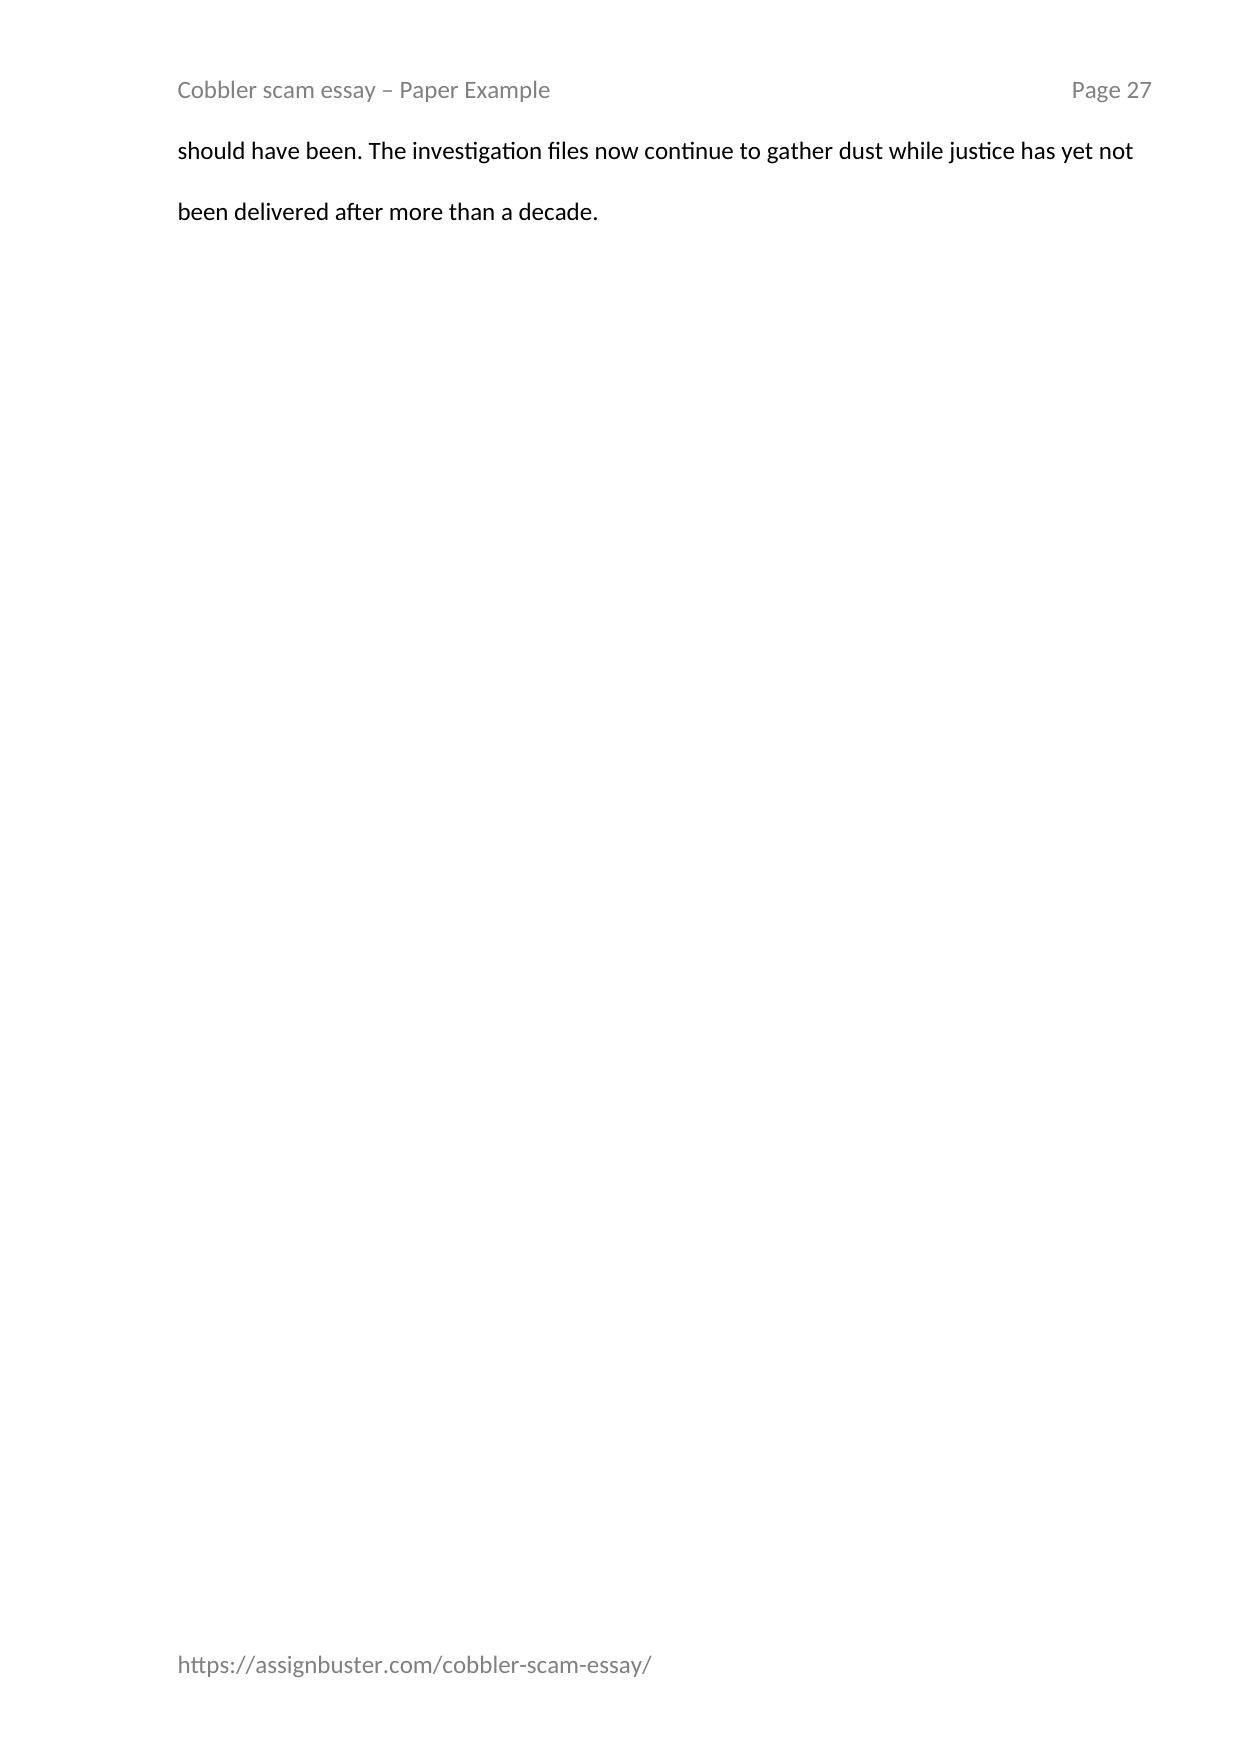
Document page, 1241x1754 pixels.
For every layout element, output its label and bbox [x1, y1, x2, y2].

text [177, 135, 1152, 226]
